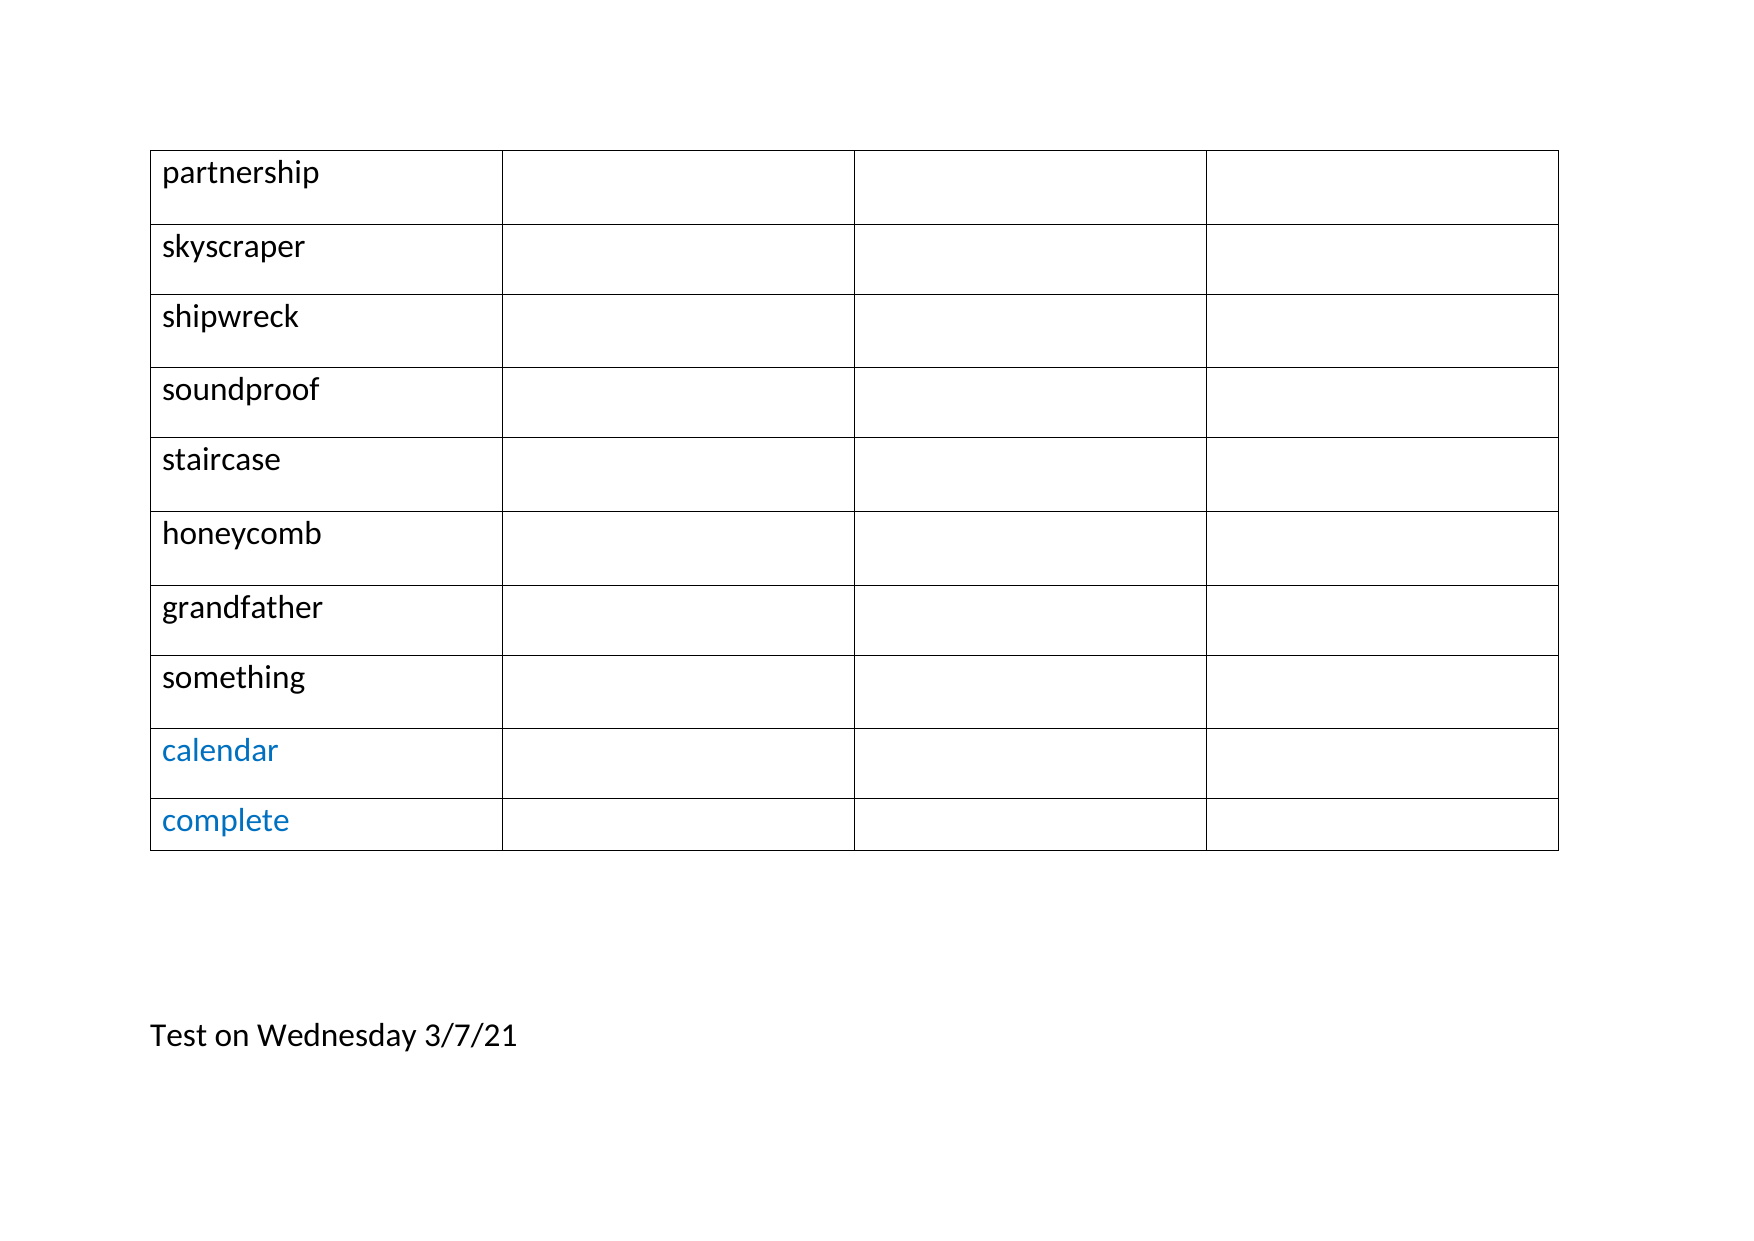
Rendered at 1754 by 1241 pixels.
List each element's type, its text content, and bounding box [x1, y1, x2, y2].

table_cell [855, 295, 1206, 367]
table_header [1207, 151, 1558, 224]
table_cell [1207, 512, 1558, 584]
table_cell [1207, 586, 1558, 654]
table_cell skyscraper [151, 225, 502, 294]
table_cell something [151, 656, 502, 728]
table_cell [855, 438, 1206, 511]
table_cell honeycomb [151, 512, 502, 584]
table_cell [503, 368, 854, 437]
table_header [503, 151, 854, 224]
table_cell [855, 512, 1206, 584]
table_cell [855, 656, 1206, 728]
table_cell [503, 656, 854, 728]
table_cell [503, 512, 854, 584]
table_cell [855, 799, 1206, 850]
table_cell [1207, 656, 1558, 728]
table_cell staircase [151, 438, 502, 511]
table_cell [1207, 295, 1558, 367]
table_cell [503, 799, 854, 850]
table_cell soundproof [151, 368, 502, 437]
text Test on Wednesday 3/7/21 [150, 1014, 1604, 1055]
table_cell [1207, 799, 1558, 850]
table_cell [1207, 225, 1558, 294]
table_cell shipwreck [151, 295, 502, 367]
table_cell [855, 225, 1206, 294]
table_cell complete [151, 799, 502, 850]
table_cell [503, 438, 854, 511]
table_cell [855, 729, 1206, 798]
table_cell [1207, 729, 1558, 798]
table_header [855, 151, 1206, 224]
table_cell [1207, 438, 1558, 511]
table_cell [855, 586, 1206, 654]
table_cell calendar [151, 729, 502, 798]
table_cell [855, 368, 1206, 437]
table_cell [1207, 368, 1558, 437]
table_cell [503, 295, 854, 367]
table_cell grandfather [151, 586, 502, 654]
table_cell [503, 729, 854, 798]
table_cell [503, 586, 854, 654]
table_cell [503, 225, 854, 294]
table_header partnership [151, 151, 502, 224]
